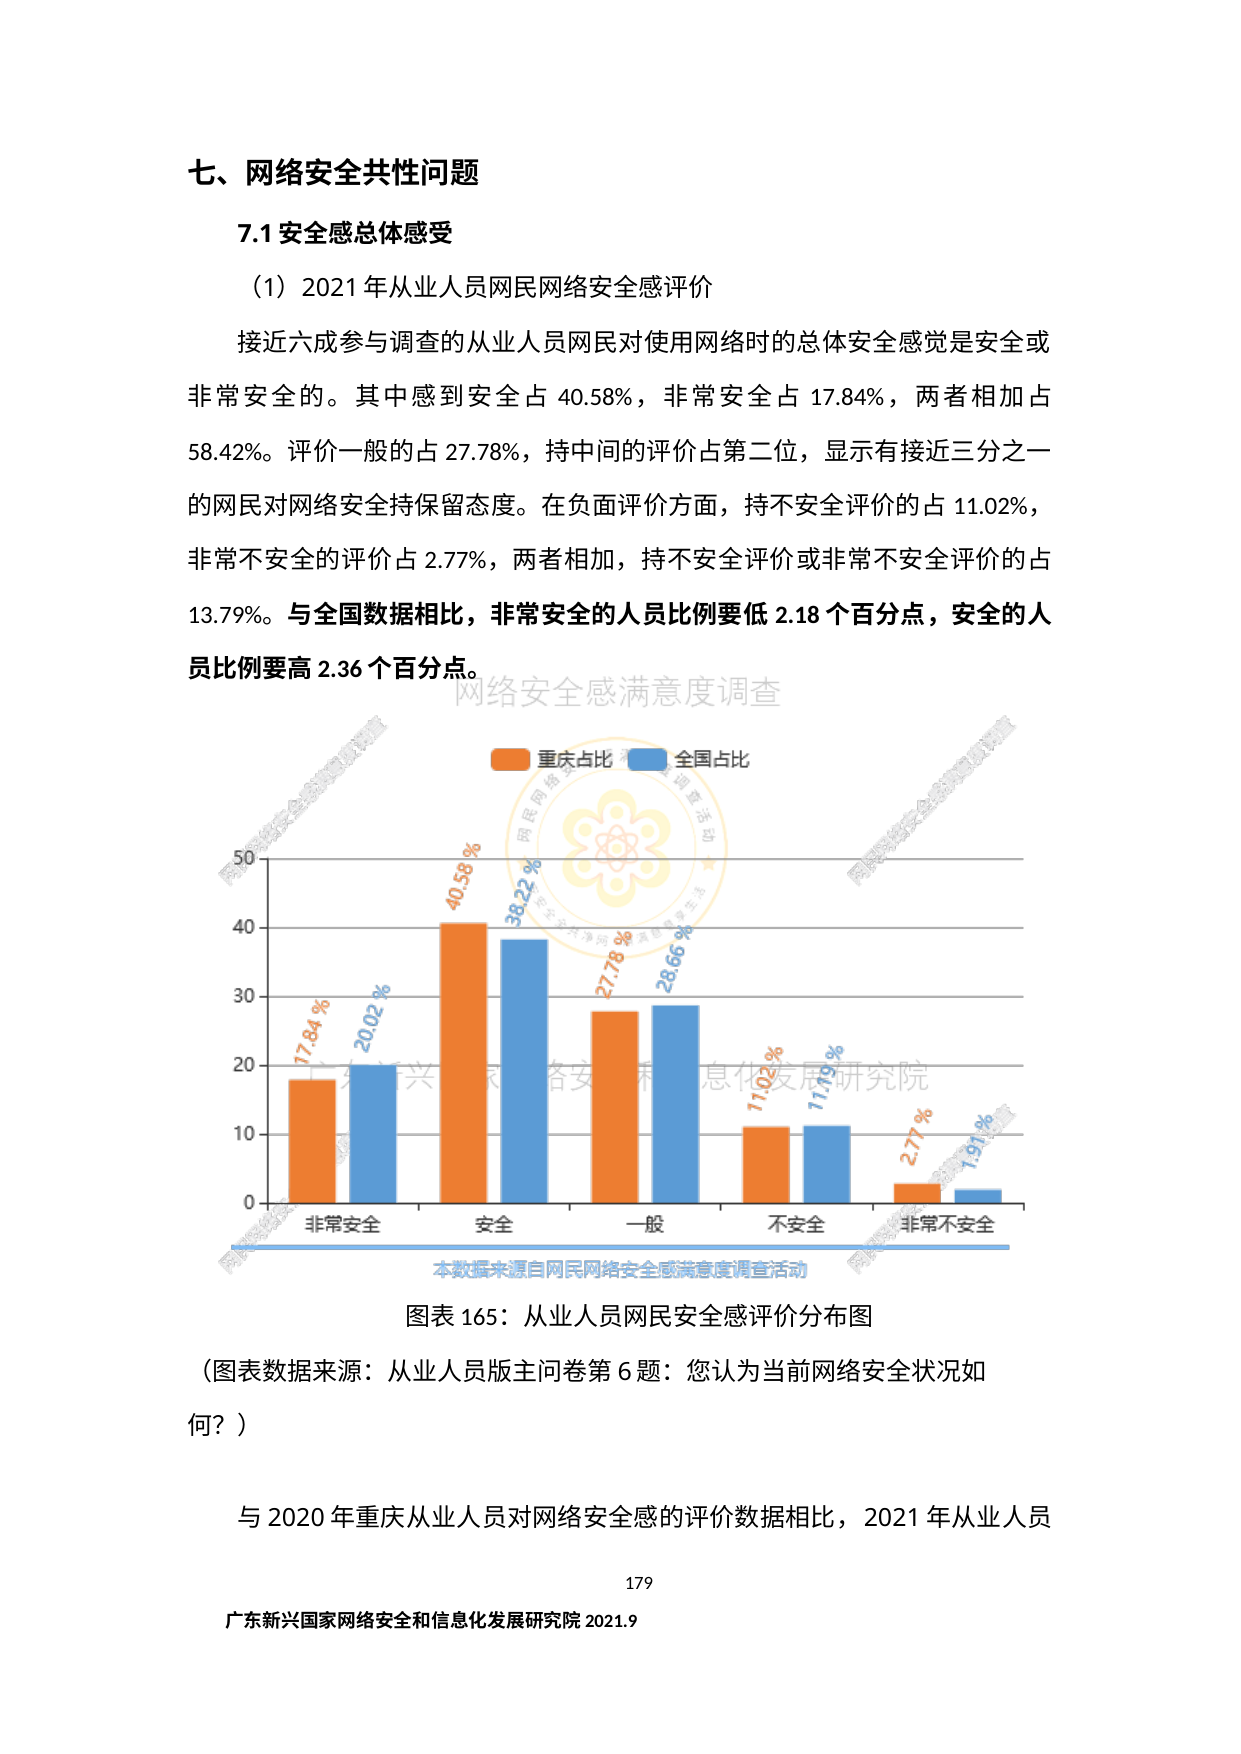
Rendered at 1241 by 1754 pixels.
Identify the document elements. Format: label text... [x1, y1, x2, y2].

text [187, 1498, 1053, 1534]
picture [202, 702, 1039, 1297]
text （1）2021年从业人员网民网络安全感评价 [187, 268, 1053, 304]
text 接近六成参与调查的从业人员网民对使用网络时的总体安全感觉是安全或非常安全的。其中感到安全占40.58%，非常安全占17.84%，两者相加占58.42%。评价一般的占27.78%，持中间的评价占第二位，显示有接近三分之一的网民对网络安全持保留态度。在负面评价方面，持不安全评价的占11.02%，非常不安全的评价占2.77%，两者相加，持不安全评价或非常不安全评价的占13.79%。与全国数据相比，非常安全的人员比例要低2.18个百分点，安全的人员比例要高2.36个百分点。 [187, 322, 1053, 685]
text （图表数据来源：从业人员版主问卷第6题：您认为当前网络安全状况如何？） [187, 1351, 1053, 1442]
text 图表165：从业人员网民安全感评价分布图 [187, 1297, 1053, 1333]
subtitle 七、网络安全共性问题 [187, 150, 1053, 192]
subtitle 7.1安全感总体感受 [187, 213, 1053, 250]
